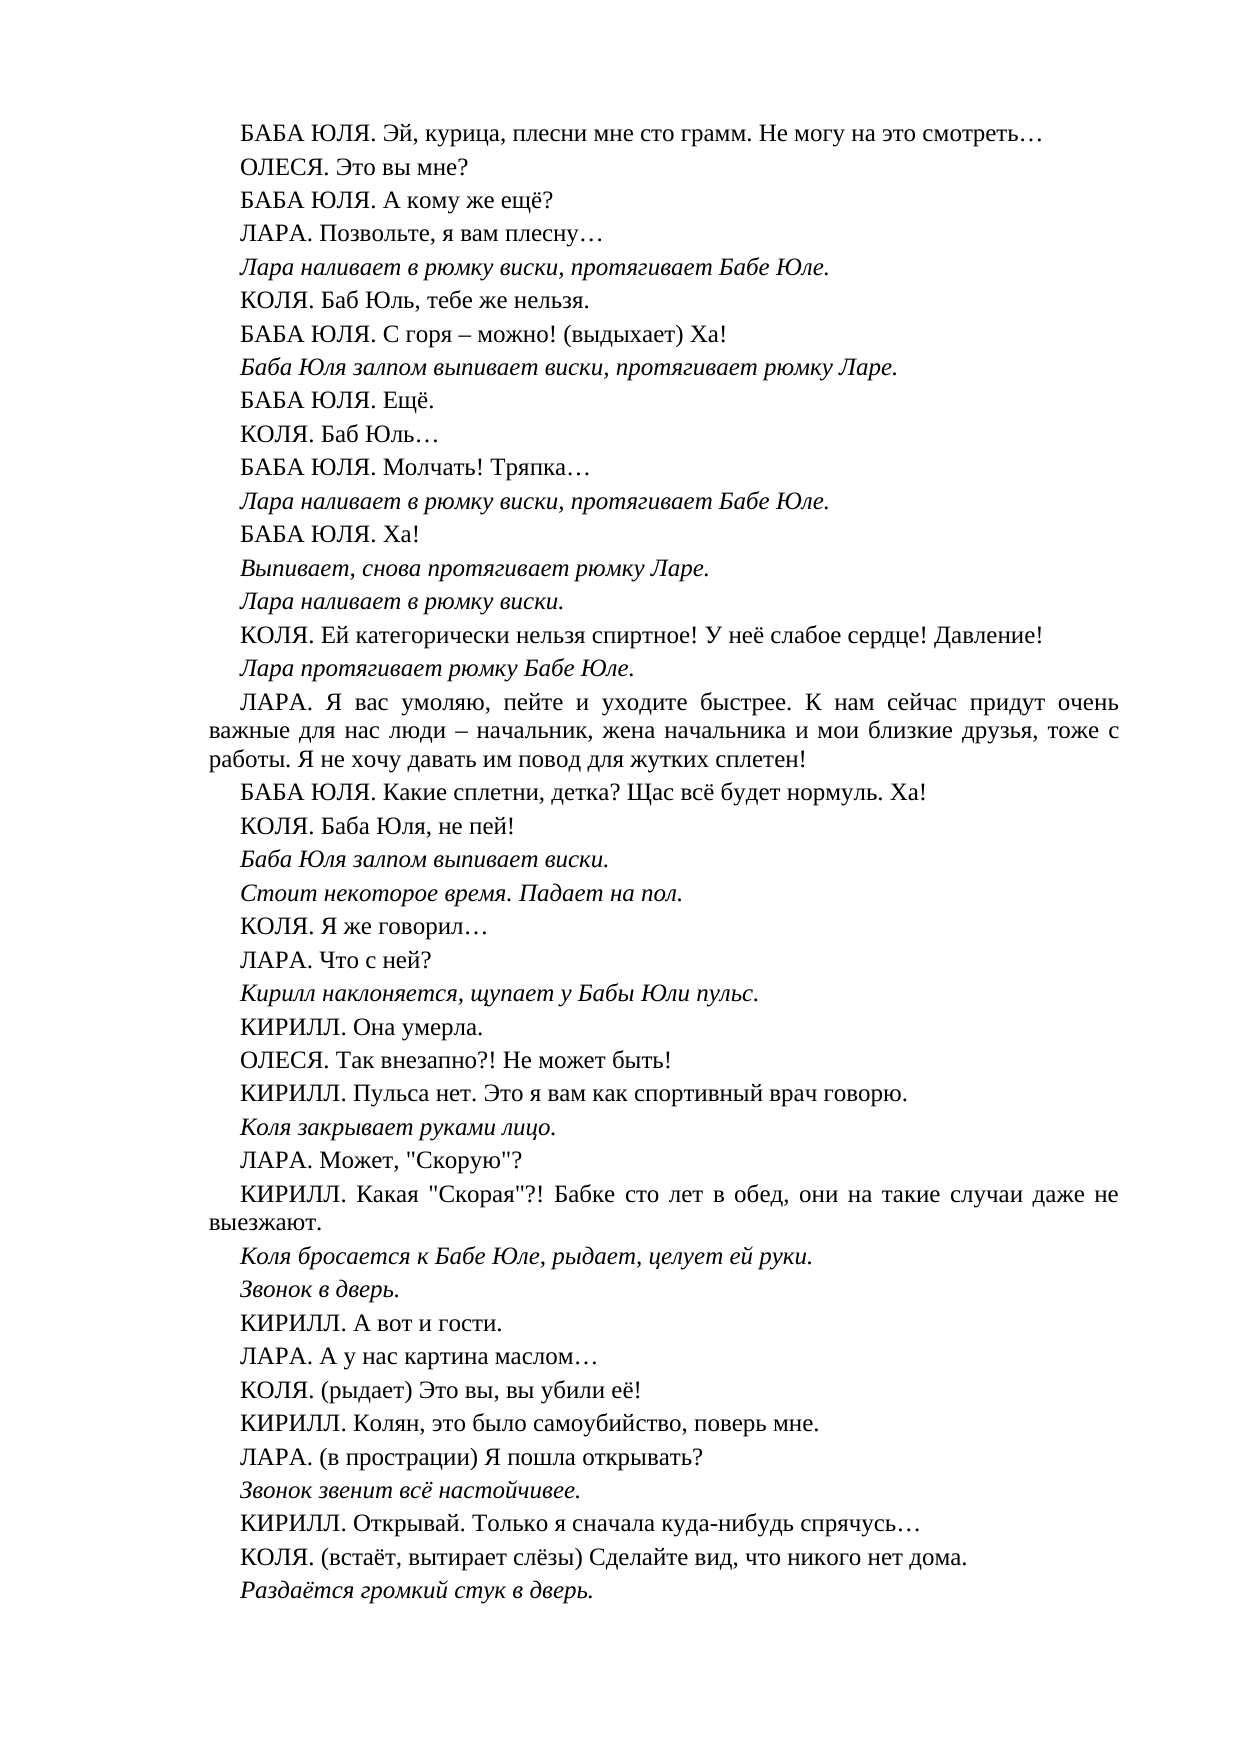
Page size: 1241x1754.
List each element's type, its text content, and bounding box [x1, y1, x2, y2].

text КИРИЛЛ. А вот и гости. [208, 1308, 1120, 1337]
text БАБА ЮЛЯ. А кому же ещё? [208, 185, 1120, 214]
text КОЛЯ. Баб Юль… [208, 419, 1120, 448]
text Раздаётся громкий стук в дверь. [208, 1575, 1120, 1604]
text Лара протягивает рюмку Бабе Юле. [208, 653, 1120, 682]
text Лара наливает в рюмку виски. [208, 586, 1120, 615]
text КОЛЯ. Ей категорически нельзя спиртное! У неё слабое сердце! Давление! [208, 620, 1120, 648]
text Баба Юля залпом выпивает виски, протягивает рюмку Ларе. [208, 352, 1120, 381]
text БАБА ЮЛЯ. Ха! [208, 519, 1120, 548]
text Выпивает, снова протягивает рюмку Ларе. [208, 553, 1120, 582]
text БАБА ЮЛЯ. Эй, курица, плесни мне сто грамм. Не могу на это смотреть… [208, 118, 1120, 147]
text ЛАРА. Позвольте, я вам плесну… [208, 218, 1120, 247]
text КОЛЯ. (рыдает) Это вы, вы убили её! [208, 1375, 1120, 1403]
text БАБА ЮЛЯ. Ещё. [208, 386, 1120, 414]
text КИРИЛЛ. Пульса нет. Это я вам как спортивный врач говорю. [208, 1078, 1120, 1107]
text Кирилл наклоняется, щупает у Бабы Юли пульс. [208, 978, 1120, 1007]
text Звонок звенит всё настойчивее. [208, 1475, 1120, 1504]
text Коля закрывает руками лицо. [208, 1112, 1120, 1141]
text БАБА ЮЛЯ. С горя – можно! (выдыхает) Ха! [208, 319, 1120, 347]
text КОЛЯ. Баб Юль, тебе же нельзя. [208, 285, 1120, 314]
text ЛАРА. А у нас картина маслом… [208, 1341, 1120, 1370]
text Звонок в дверь. [208, 1274, 1120, 1303]
text ЛАРА. Что с ней? [208, 945, 1120, 973]
text БАБА ЮЛЯ. Молчать! Тряпка… [208, 452, 1120, 481]
text Баба Юля залпом выпивает виски. [208, 844, 1120, 873]
text КИРИЛЛ. Она умерла. [208, 1012, 1120, 1040]
text КОЛЯ. Баба Юля, не пей! [208, 811, 1120, 840]
text КОЛЯ. Я же говорил… [208, 911, 1120, 940]
text ЛАРА. Я вас умоляю, пейте и уходите быстрее. К нам сейчас придут очень важные для нас люди – начальник, жена начальника и мои близкие друзья, тоже с работы. Я не хочу давать им повод для жутких сплетен! [208, 687, 1120, 773]
text КОЛЯ. (встаёт, вытирает слёзы) Сделайте вид, что никого нет дома. [208, 1542, 1120, 1571]
text КИРИЛЛ. Колян, это было самоубийство, поверь мне. [208, 1408, 1120, 1437]
text БАБА ЮЛЯ. Какие сплетни, детка? Щас всё будет нормуль. Ха! [208, 777, 1120, 806]
text ОЛЕСЯ. Так внезапно?! Не может быть! [208, 1045, 1120, 1074]
text ЛАРА. (в прострации) Я пошла открывать? [208, 1442, 1120, 1470]
text Лара наливает в рюмку виски, протягивает Бабе Юле. [208, 252, 1120, 281]
text Стоит некоторое время. Падает на пол. [208, 878, 1120, 907]
text ЛАРА. Может, "Скорую"? [208, 1145, 1120, 1174]
text Коля бросается к Бабе Юле, рыдает, целует ей руки. [208, 1241, 1120, 1270]
text ОЛЕСЯ. Это вы мне? [208, 152, 1120, 180]
text Лара наливает в рюмку виски, протягивает Бабе Юле. [208, 486, 1120, 515]
text КИРИЛЛ. Открывай. Только я сначала куда-нибудь спрячусь… [208, 1508, 1120, 1537]
text КИРИЛЛ. Какая "Скорая"?! Бабке сто лет в обед, они на такие случаи даже не выезжают. [208, 1179, 1120, 1236]
